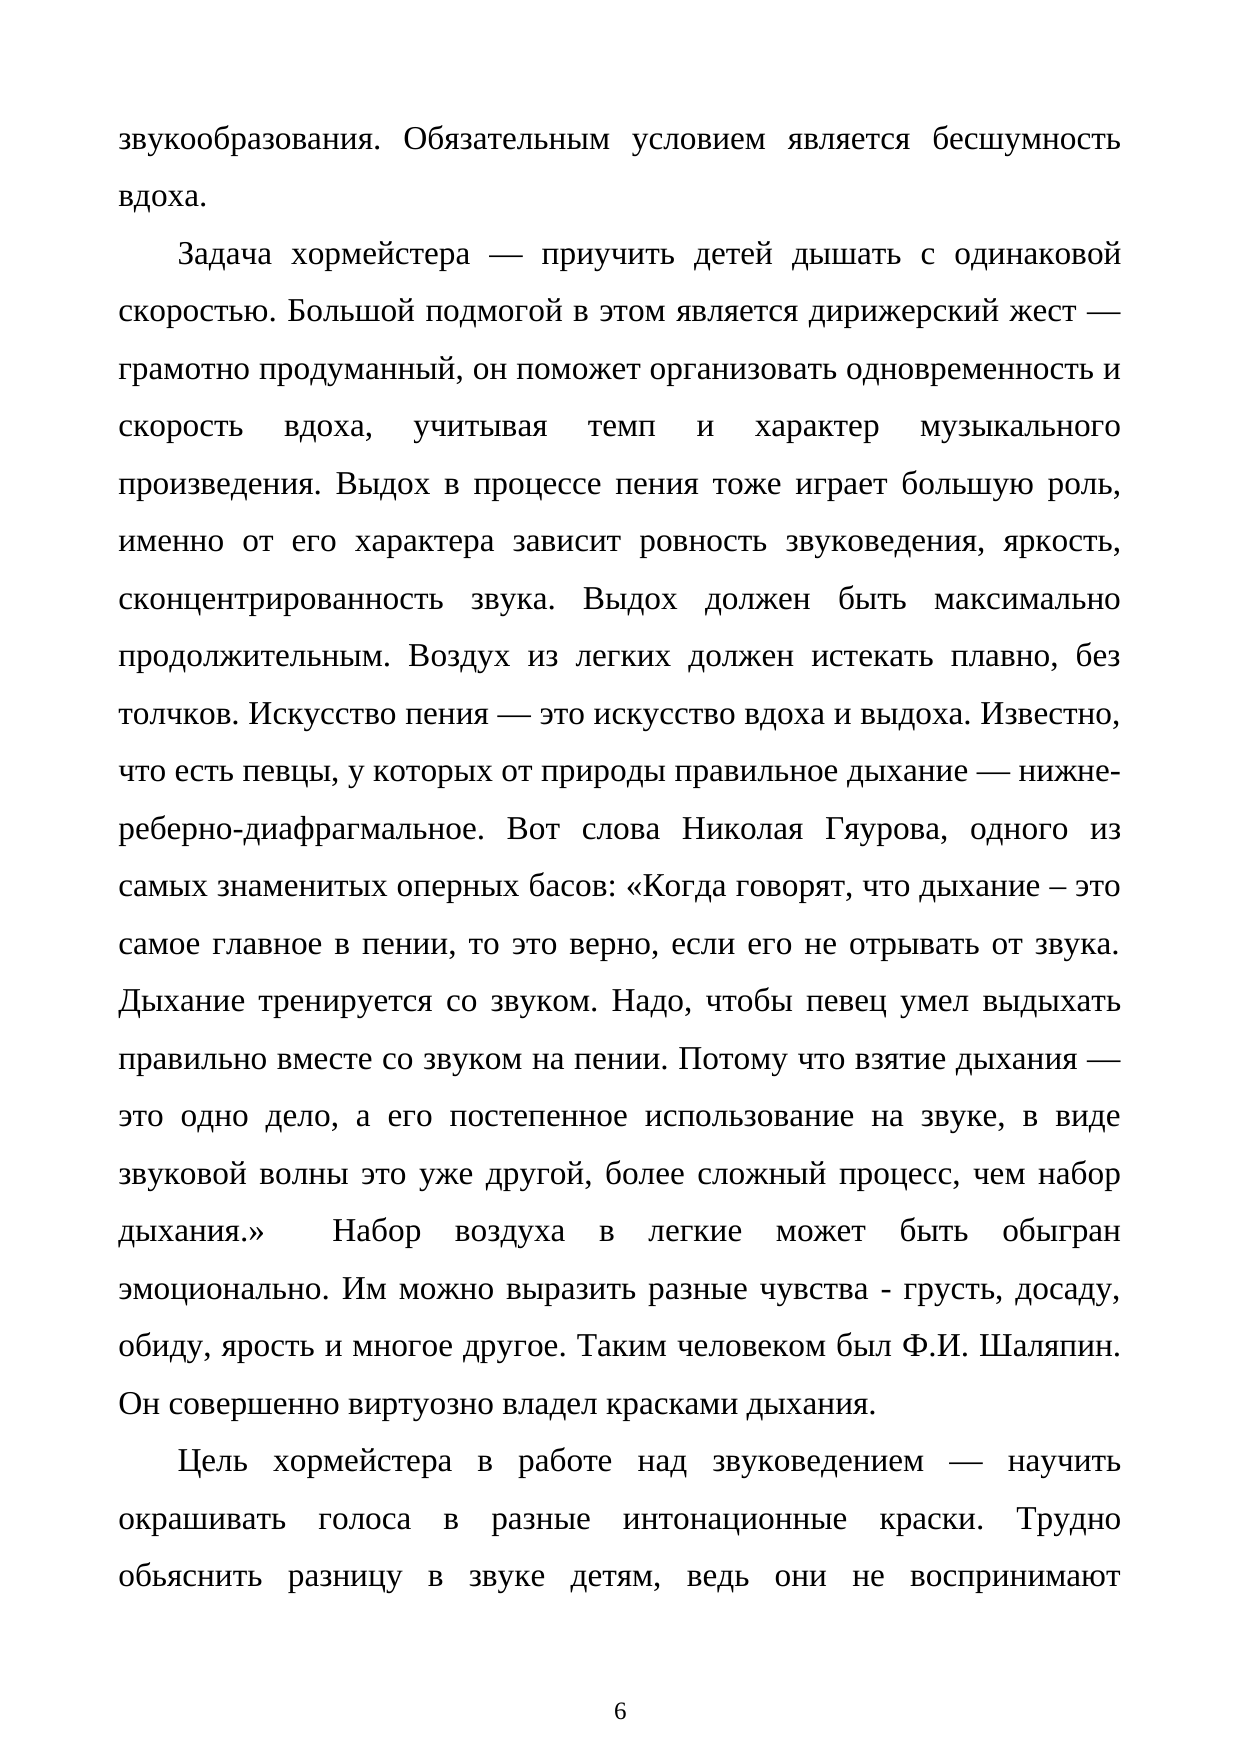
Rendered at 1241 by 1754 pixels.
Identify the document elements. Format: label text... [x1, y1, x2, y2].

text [118, 1441, 1122, 1594]
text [118, 118, 1122, 214]
text Задача хормейстера — приучить детей дышать с одинаковой скоростью. Большой подмогой в этом является дирижерский жест — грамотно продуманный, он поможет организовать одновременность и скорость вдоха, учитывая темп и характер музыкального произведения. Выдох в процессе пения тоже играет большую роль, именно от его характера зависит ровность звуковедения, яркость, сконцентрированность звука. Выдох должен быть максимально продолжительным. Воздух из легких должен истекать плавно, без толчков. Искусство пения — это искусство вдоха и выдоха. Известно, что есть певцы, у которых от природы правильное дыхание — нижне-реберно-диафрагмальное. Вот слова Николая Гяурова, одного из самых знаменитых оперных басов: «Когда говорят, что дыхание – это самое главное в пении, то это верно, если его не отрывать от звука. Дыхание тренируется со звуком. Надо, чтобы певец умел выдыхать правильно вместе со звуком на пении. Потому что взятие дыхания — это одно дело, а его постепенное использование на звуке, в виде звуковой волны это уже другой, более сложный процесс, чем набор дыхания.» Набор воздуха в легкие может быть обыгран эмоционально. Им можно выразить разные чувства - грусть, досаду, обиду, ярость и многое другое. Таким человеком был Ф.И. Шаляпин. Он совершенно виртуозно владел красками дыхания. [118, 233, 1122, 1421]
